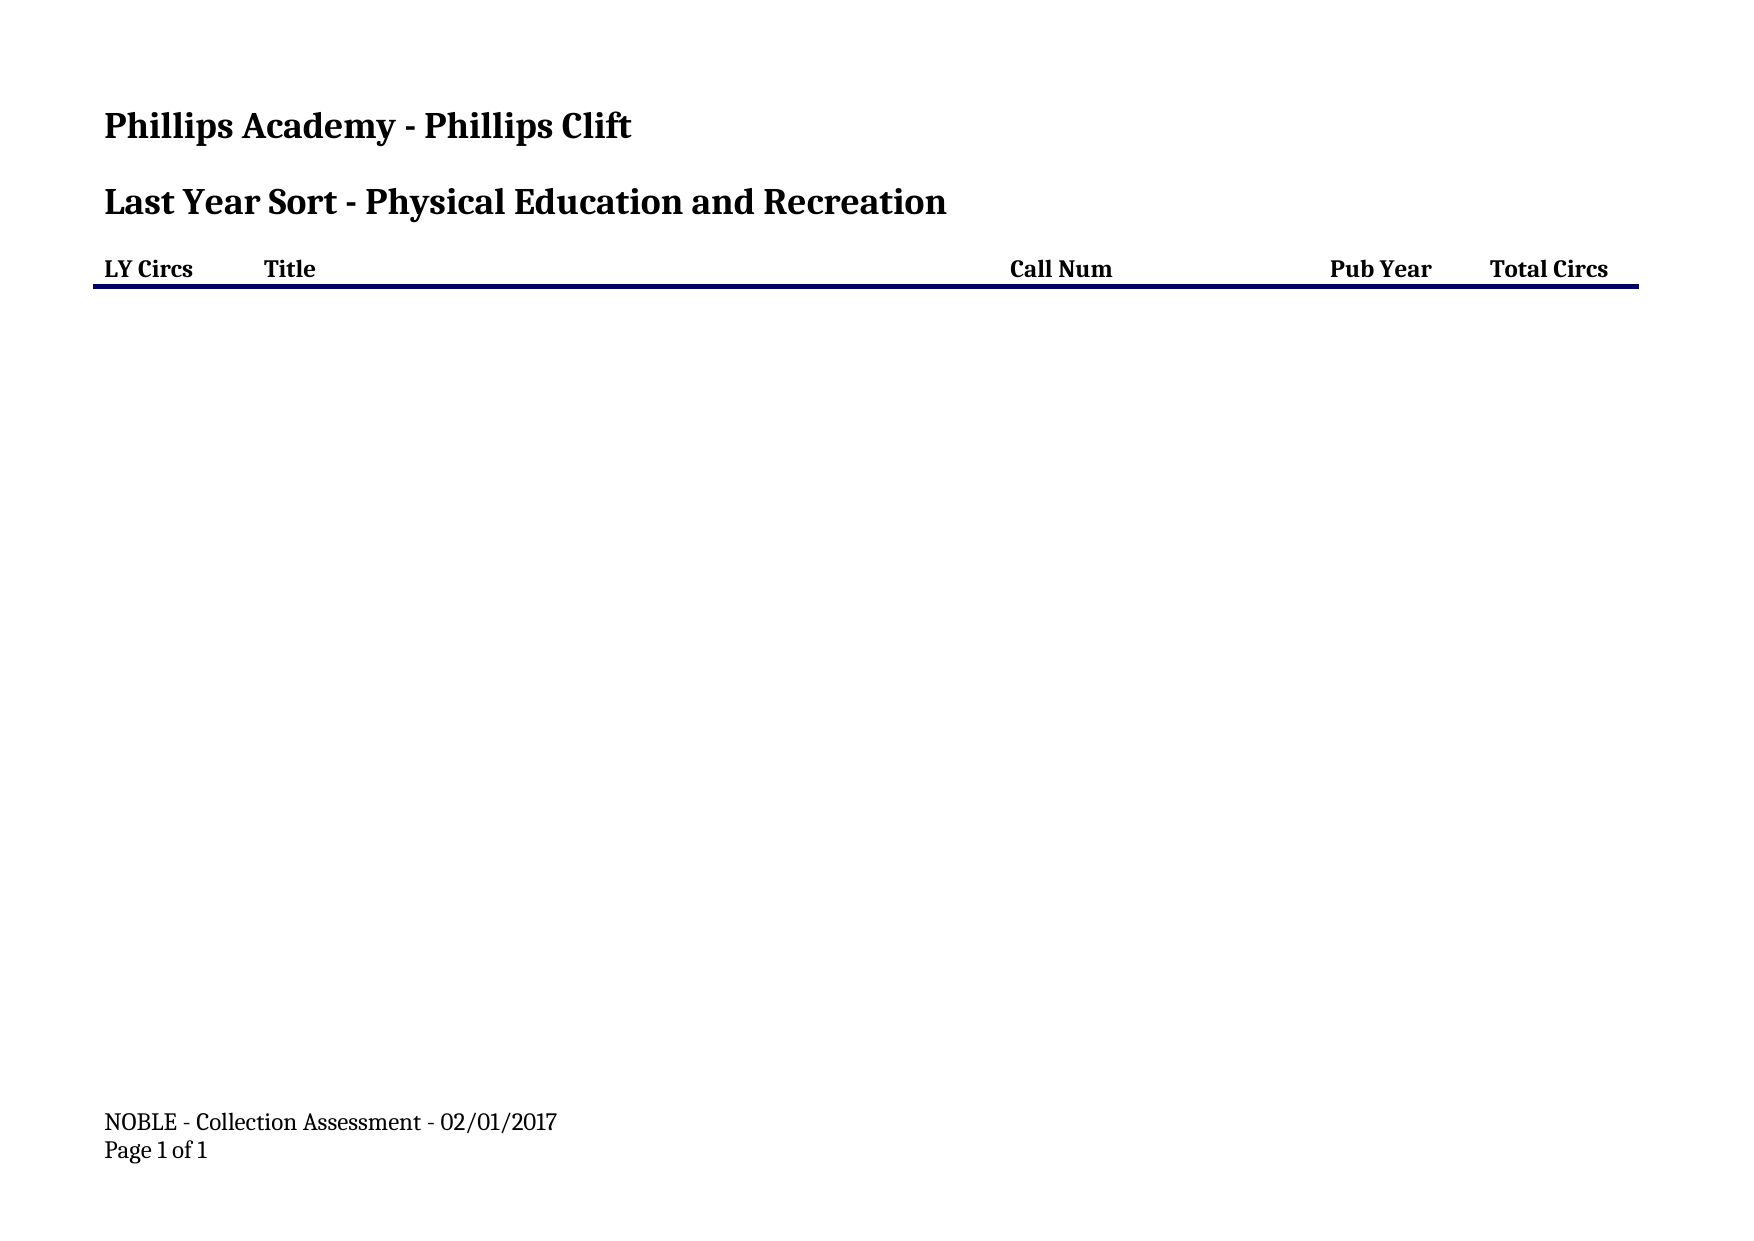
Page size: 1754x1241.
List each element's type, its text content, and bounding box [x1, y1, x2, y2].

table_header Pub Year [1319, 255, 1478, 284]
table_header Total Circs [1479, 255, 1638, 284]
text Phillips Academy - Phillips Clift [104, 105, 1650, 148]
text Last Year Sort - Physical Education and Recreation [104, 181, 1650, 224]
table_header Call Num [999, 255, 1319, 284]
table_header Title [253, 255, 999, 284]
table_header LY Circs [93, 255, 253, 284]
